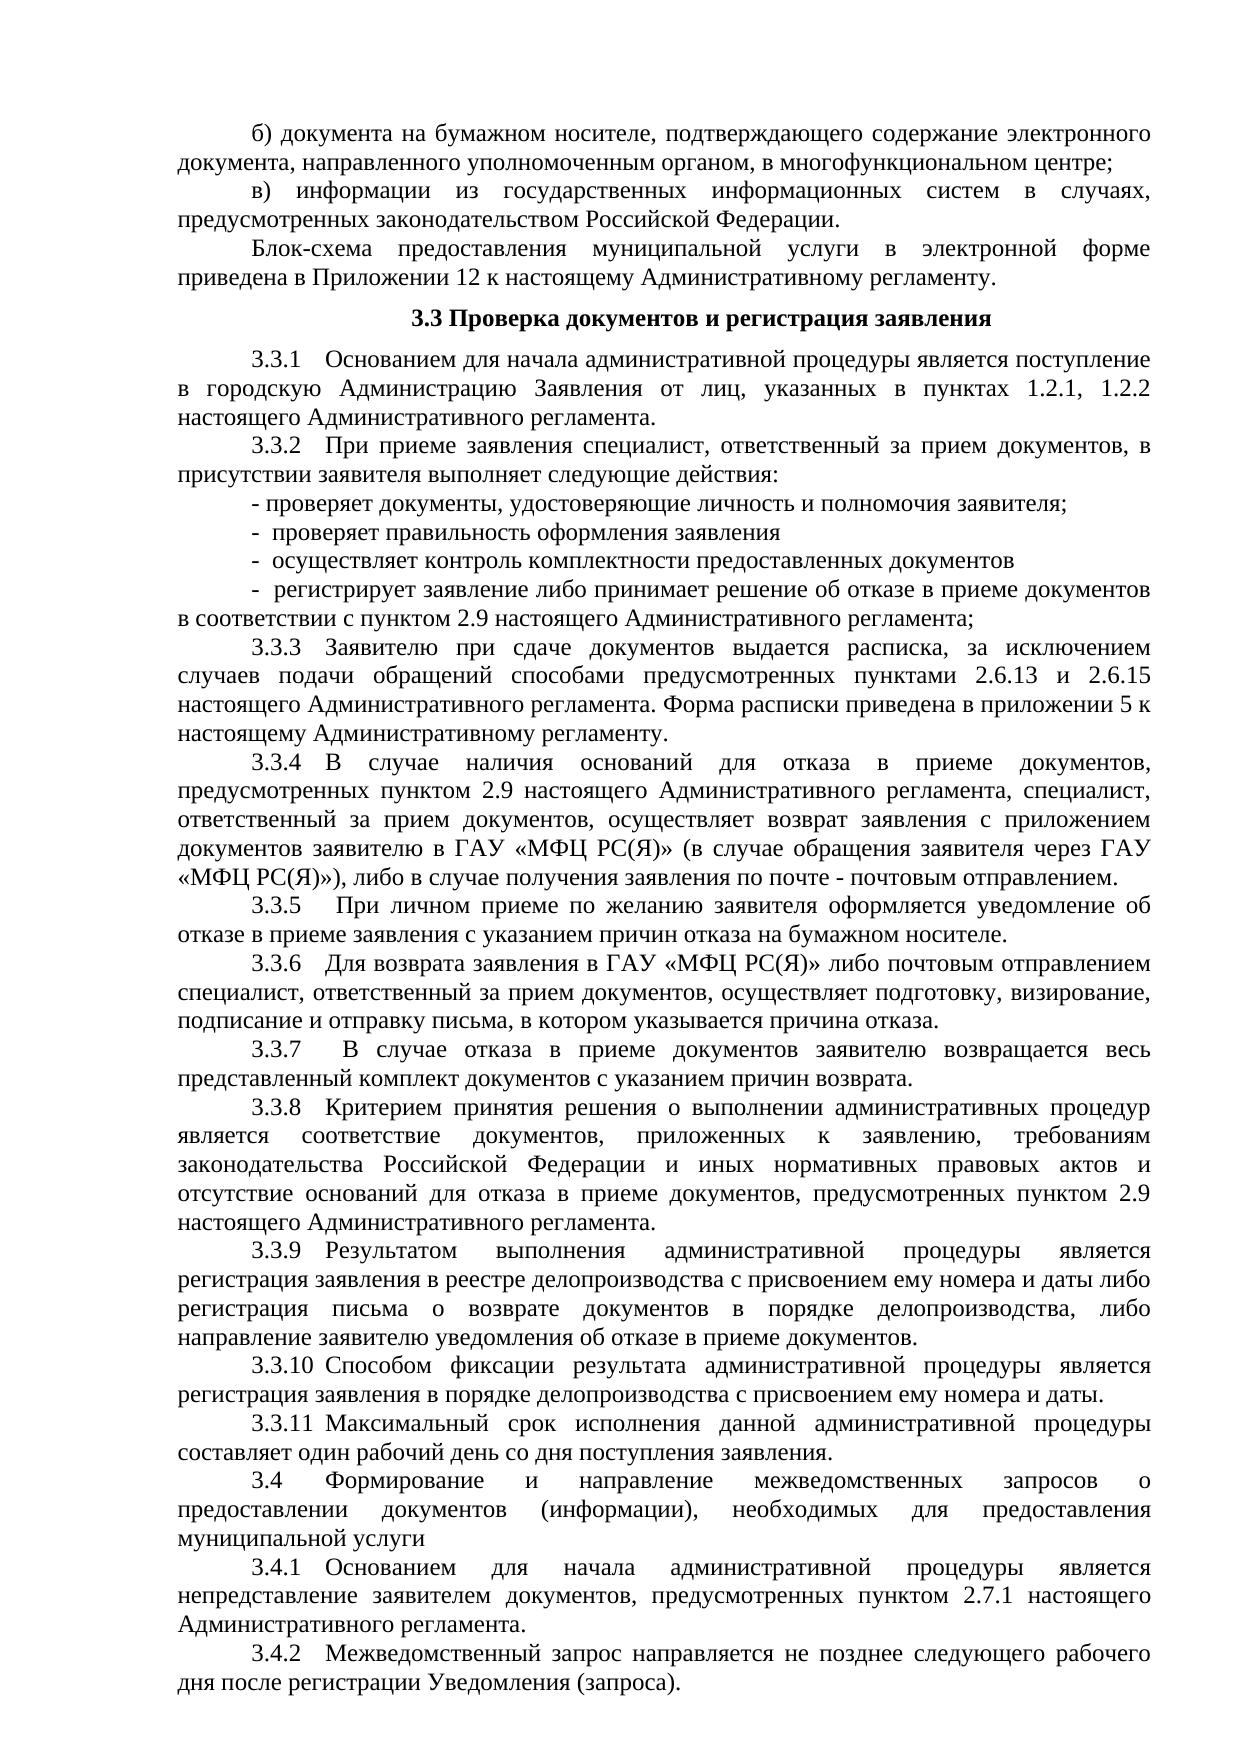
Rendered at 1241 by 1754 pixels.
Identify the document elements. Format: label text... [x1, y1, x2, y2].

text 3.3.6 Для возврата заявления в ГАУ «МФЦ РС(Я)» либо почтовым отправлением специалист, ответственный за прием документов, осуществляет подготовку, визирование, подписание и отправку письма, в котором указывается причина отказа. [177, 948, 1152, 1034]
text 3.4 Формирование и направление межведомственных запросов о предоставлении документов (информации), необходимых для предоставления муниципальной услуги [177, 1466, 1152, 1552]
text 3.3.8 Критерием принятия решения о выполнении административных процедур является соответствие документов, приложенных к заявлению, требованиям законодательства Российской Федерации и иных нормативных правовых актов и отсутствие оснований для отказа в приеме документов, предусмотренных пунктом 2.9 настоящего Административного регламента. [177, 1092, 1152, 1236]
text 3.4.1 Основанием для начала административной процедуры является непредставление заявителем документов, предусмотренных пунктом 2.7.1 настоящего Административного регламента. [177, 1552, 1152, 1638]
text в) информации из государственных информационных систем в случаях, предусмотренных законодательством Российской Федерации. [177, 176, 1152, 233]
text - осуществляет контроль комплектности предоставленных документов [177, 546, 1152, 574]
text - проверяет правильность оформления заявления [177, 517, 1152, 546]
text 3.3.4 В случае наличия оснований для отказа в приеме документов, предусмотренных пунктом 2.9 настоящего Административного регламента, специалист, ответственный за прием документов, осуществляет возврат заявления с приложением документов заявителю в ГАУ «МФЦ РС(Я)» (в случае обращения заявителя через ГАУ «МФЦ РС(Я)»), либо в случае получения заявления по почте - почтовым отправлением. [177, 747, 1152, 891]
text 3.3.5 При личном приеме по желанию заявителя оформляется уведомление об отказе в приеме заявления с указанием причин отказа на бумажном носителе. [177, 891, 1152, 948]
text - проверяет документы, удостоверяющие личность и полномочия заявителя; [177, 488, 1152, 517]
text 3.3.10 Способом фиксации результата административной процедуры является регистрация заявления в порядке делопроизводства с присвоением ему номера и даты. [177, 1351, 1152, 1408]
text 3.3.1 Основанием для начала административной процедуры является поступление в городскую Администрацию Заявления от лиц, указанных в пунктах 1.2.1, 1.2.2 настоящего Административного регламента. [177, 344, 1152, 431]
text - регистрирует заявление либо принимает решение об отказе в приеме документов в соответствии с пунктом 2.9 настоящего Административного регламента; [177, 574, 1152, 632]
text 3.3.9 Результатом выполнения административной процедуры является регистрация заявления в реестре делопроизводства с присвоением ему номера и даты либо регистрация письма о возврате документов в порядке делопроизводства, либо направление заявителю уведомления об отказе в приеме документов. [177, 1236, 1152, 1351]
text 3.3 Проверка документов и регистрация заявления [177, 303, 1152, 332]
text 3.3.11 Максимальный срок исполнения данной административной процедуры составляет один рабочий день со дня поступления заявления. [177, 1408, 1152, 1466]
text б) документа на бумажном носителе, подтверждающего содержание электронного документа, направленного уполномоченным органом, в многофункциональном центре; [177, 118, 1152, 176]
text 3.3.7 В случае отказа в приеме документов заявителю возвращается весь представленный комплект документов с указанием причин возврата. [177, 1034, 1152, 1092]
text 3.3.2 При приеме заявления специалист, ответственный за прием документов, в присутствии заявителя выполняет следующие действия: [177, 431, 1152, 488]
text 3.4.2 Межведомственный запрос направляется не позднее следующего рабочего дня после регистрации Уведомления (запроса). [177, 1638, 1152, 1696]
text 3.3.3 Заявителю при сдаче документов выдается расписка, за исключением случаев подачи обращений способами предусмотренных пунктами 2.6.13 и 2.6.15 настоящего Административного регламента. Форма расписки приведена в приложении 5 к настоящему Административному регламенту. [177, 632, 1152, 747]
text Блок-схема предоставления муниципальной услуги в электронной форме приведена в Приложении 12 к настоящему Административному регламенту. [177, 233, 1152, 291]
